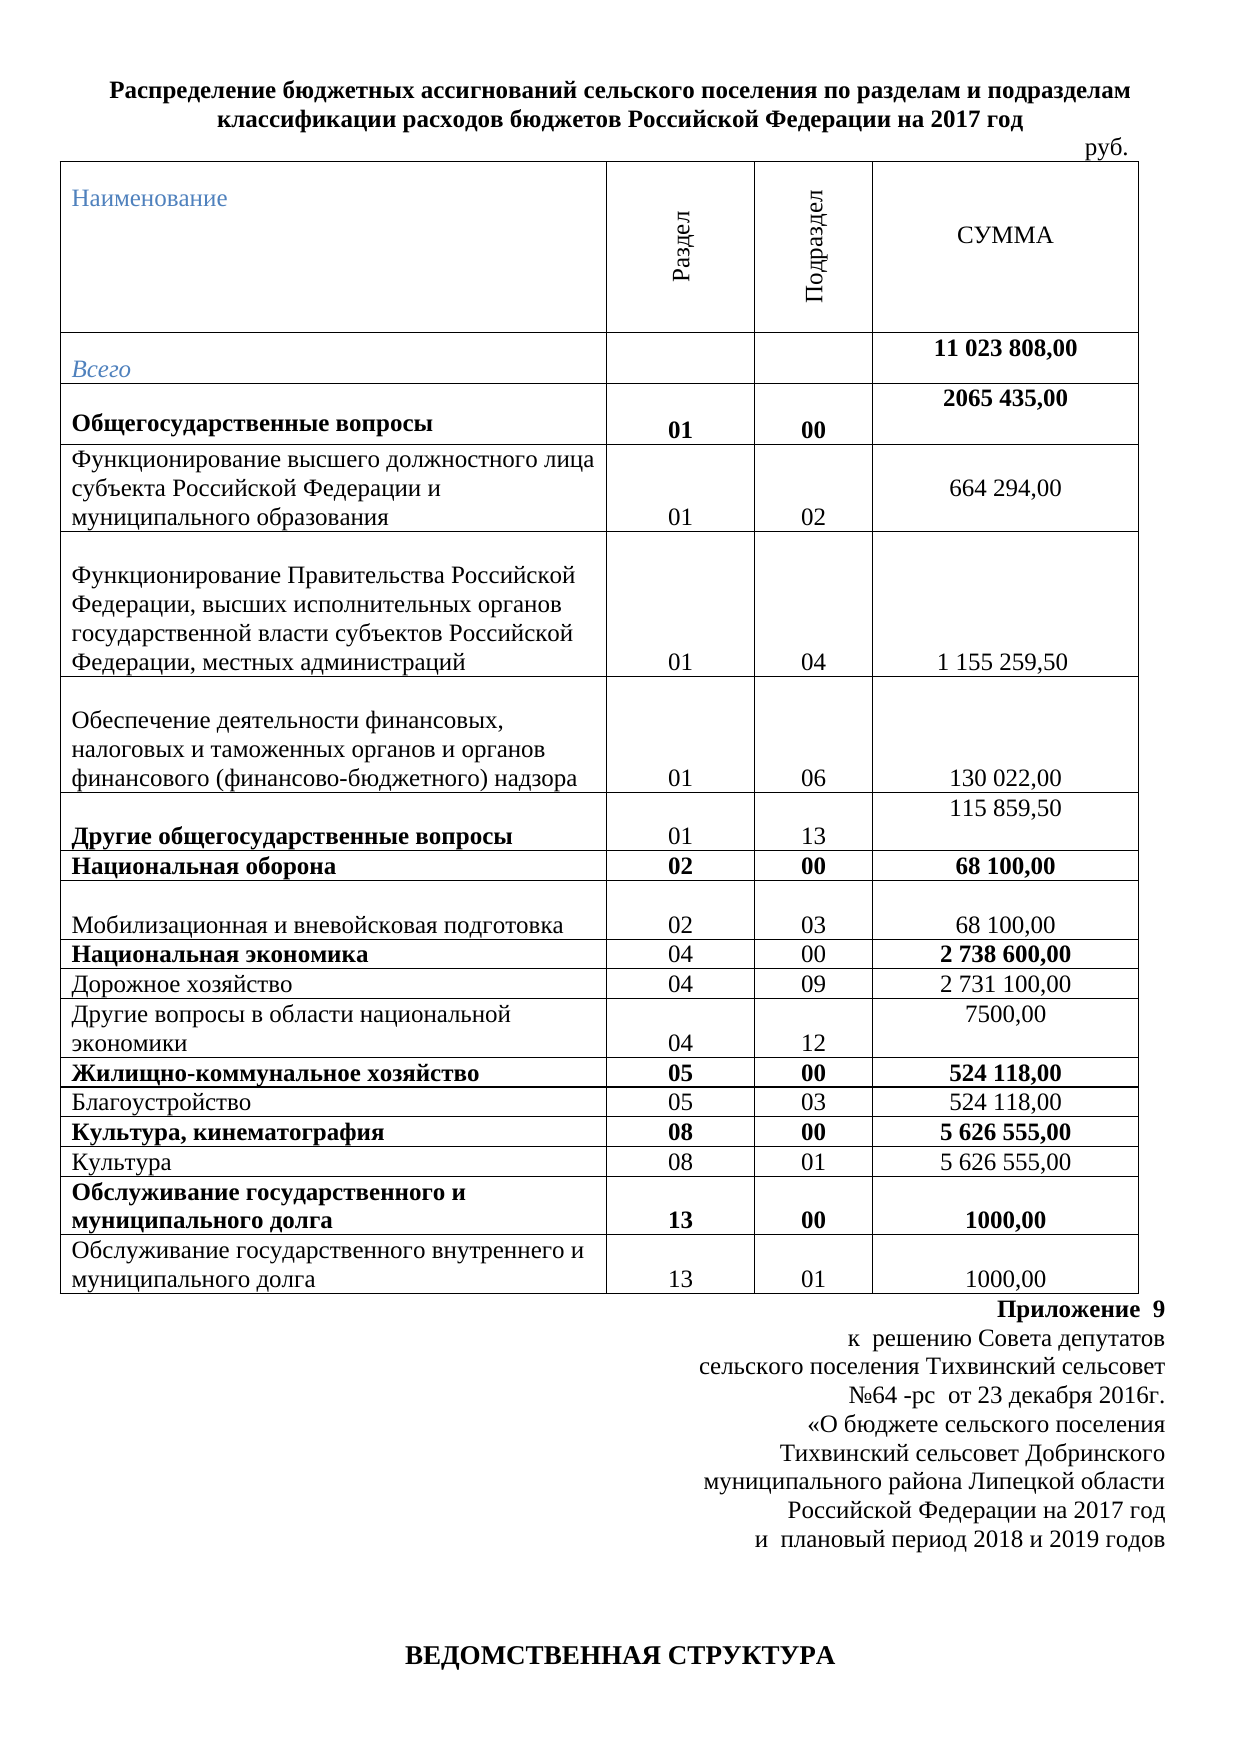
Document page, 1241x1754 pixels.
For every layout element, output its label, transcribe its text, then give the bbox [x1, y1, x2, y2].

table_cell 13 [607, 1177, 754, 1234]
table_cell Функционирование высшего должностного лица субъекта Российской Федерации и муниципального образования [61, 445, 606, 531]
table_cell 7500,00 [873, 999, 1138, 1057]
text руб. [75, 132, 1128, 161]
table_cell 01 [607, 793, 754, 850]
table_header Раздел [607, 162, 754, 332]
table_cell Культура [61, 1147, 606, 1176]
table_cell Национальная оборона [61, 851, 606, 880]
table_cell 01 [755, 1235, 872, 1293]
table_cell 06 [755, 677, 872, 792]
table_header СУММА [873, 162, 1138, 332]
text к решению Совета депутатов [75, 1323, 1165, 1351]
table_cell 5 626 555,00 [873, 1117, 1138, 1146]
table_cell 00 [755, 940, 872, 968]
table_cell 04 [607, 940, 754, 968]
table_header Наименование [61, 162, 606, 332]
table_cell 01 [755, 1147, 872, 1176]
table_cell 12 [755, 999, 872, 1057]
table_cell 13 [607, 1235, 754, 1293]
table_cell 68 100,00 [873, 881, 1138, 938]
table_cell 02 [755, 445, 872, 531]
table_cell 01 [607, 384, 754, 443]
table_cell 00 [755, 1177, 872, 1234]
table_cell Обслуживание государственного внутреннего и муниципального долга [61, 1235, 606, 1293]
table_cell 01 [607, 677, 754, 792]
table_cell 1000,00 [873, 1235, 1138, 1293]
table_cell 00 [755, 1117, 872, 1146]
table_cell Функционирование Правительства Российской Федерации, высших исполнительных органов государственной власти субъектов Российской Федерации, местных администраций [61, 532, 606, 676]
table_cell 664 294,00 [873, 445, 1138, 531]
table_cell 1000,00 [873, 1177, 1138, 1234]
table_cell 1 155 259,50 [873, 532, 1138, 676]
table_cell 115 859,50 [873, 793, 1138, 850]
table_cell 2065 435,00 [873, 384, 1138, 443]
text Приложение 9 [75, 1294, 1165, 1323]
table_cell 11 023 808,00 [873, 333, 1138, 382]
table_cell Жилищно-коммунальное хозяйство [61, 1058, 606, 1086]
table_cell 08 [607, 1147, 754, 1176]
text Тихвинский сельсовет Добринского [75, 1438, 1165, 1466]
text муниципального района Липецкой области [75, 1466, 1165, 1495]
text ВЕДОМСТВЕННАЯ СТРУКТУРА [75, 1639, 1165, 1670]
table_cell Мобилизационная и вневойсковая подготовка [61, 881, 606, 938]
table_cell Культура, кинематография [61, 1117, 606, 1146]
table_cell 13 [755, 793, 872, 850]
table_cell Дорожное хозяйство [61, 969, 606, 998]
table_cell Обслуживание государственного и муниципального долга [61, 1177, 606, 1234]
table_cell Другие вопросы в области национальной экономики [61, 999, 606, 1057]
table_cell 02 [607, 881, 754, 938]
table_cell [755, 333, 872, 382]
text Российской Федерации на 2017 год [75, 1495, 1165, 1524]
table_cell 09 [755, 969, 872, 998]
text №64 -рс от 23 декабря 2016г. [75, 1380, 1165, 1409]
text и плановый период 2018 и 2019 годов [75, 1524, 1165, 1553]
text «О бюджете сельского поселения [75, 1409, 1165, 1438]
table_cell 130 022,00 [873, 677, 1138, 792]
table_cell 68 100,00 [873, 851, 1138, 880]
table_cell [607, 333, 754, 382]
table_cell Другие общегосударственные вопросы [61, 793, 606, 850]
table_cell 524 118,00 [873, 1088, 1138, 1116]
table_cell 03 [755, 1088, 872, 1116]
table_cell 01 [607, 445, 754, 531]
text Распределение бюджетных ассигнований сельского поселения по разделам и подразделам классификации расходов бюджетов Российской Федерации на 2017 год [75, 75, 1165, 132]
table_cell Благоустройство [61, 1088, 606, 1116]
table_cell 00 [755, 1058, 872, 1086]
table_cell 02 [607, 851, 754, 880]
table_cell Всего [61, 333, 606, 382]
table_cell Национальная экономика [61, 940, 606, 968]
table_cell 04 [607, 969, 754, 998]
table_cell 05 [607, 1058, 754, 1086]
table_cell 08 [607, 1117, 754, 1146]
table_cell Обеспечение деятельности финансовых, налоговых и таможенных органов и органов финансового (финансово-бюджетного) надзора [61, 677, 606, 792]
table_cell 00 [755, 384, 872, 443]
table_cell 524 118,00 [873, 1058, 1138, 1086]
table_cell Общегосударственные вопросы [61, 384, 606, 443]
table_cell 04 [755, 532, 872, 676]
table_cell 00 [755, 851, 872, 880]
table_cell 2 731 100,00 [873, 969, 1138, 998]
table_cell 04 [607, 999, 754, 1057]
text сельского поселения Тихвинский сельсовет [75, 1351, 1165, 1380]
table_cell 5 626 555,00 [873, 1147, 1138, 1176]
table_cell 05 [607, 1088, 754, 1116]
table_cell 01 [607, 532, 754, 676]
table_cell 03 [755, 881, 872, 938]
table_header Подраздел [755, 162, 872, 332]
table_cell 2 738 600,00 [873, 940, 1138, 968]
